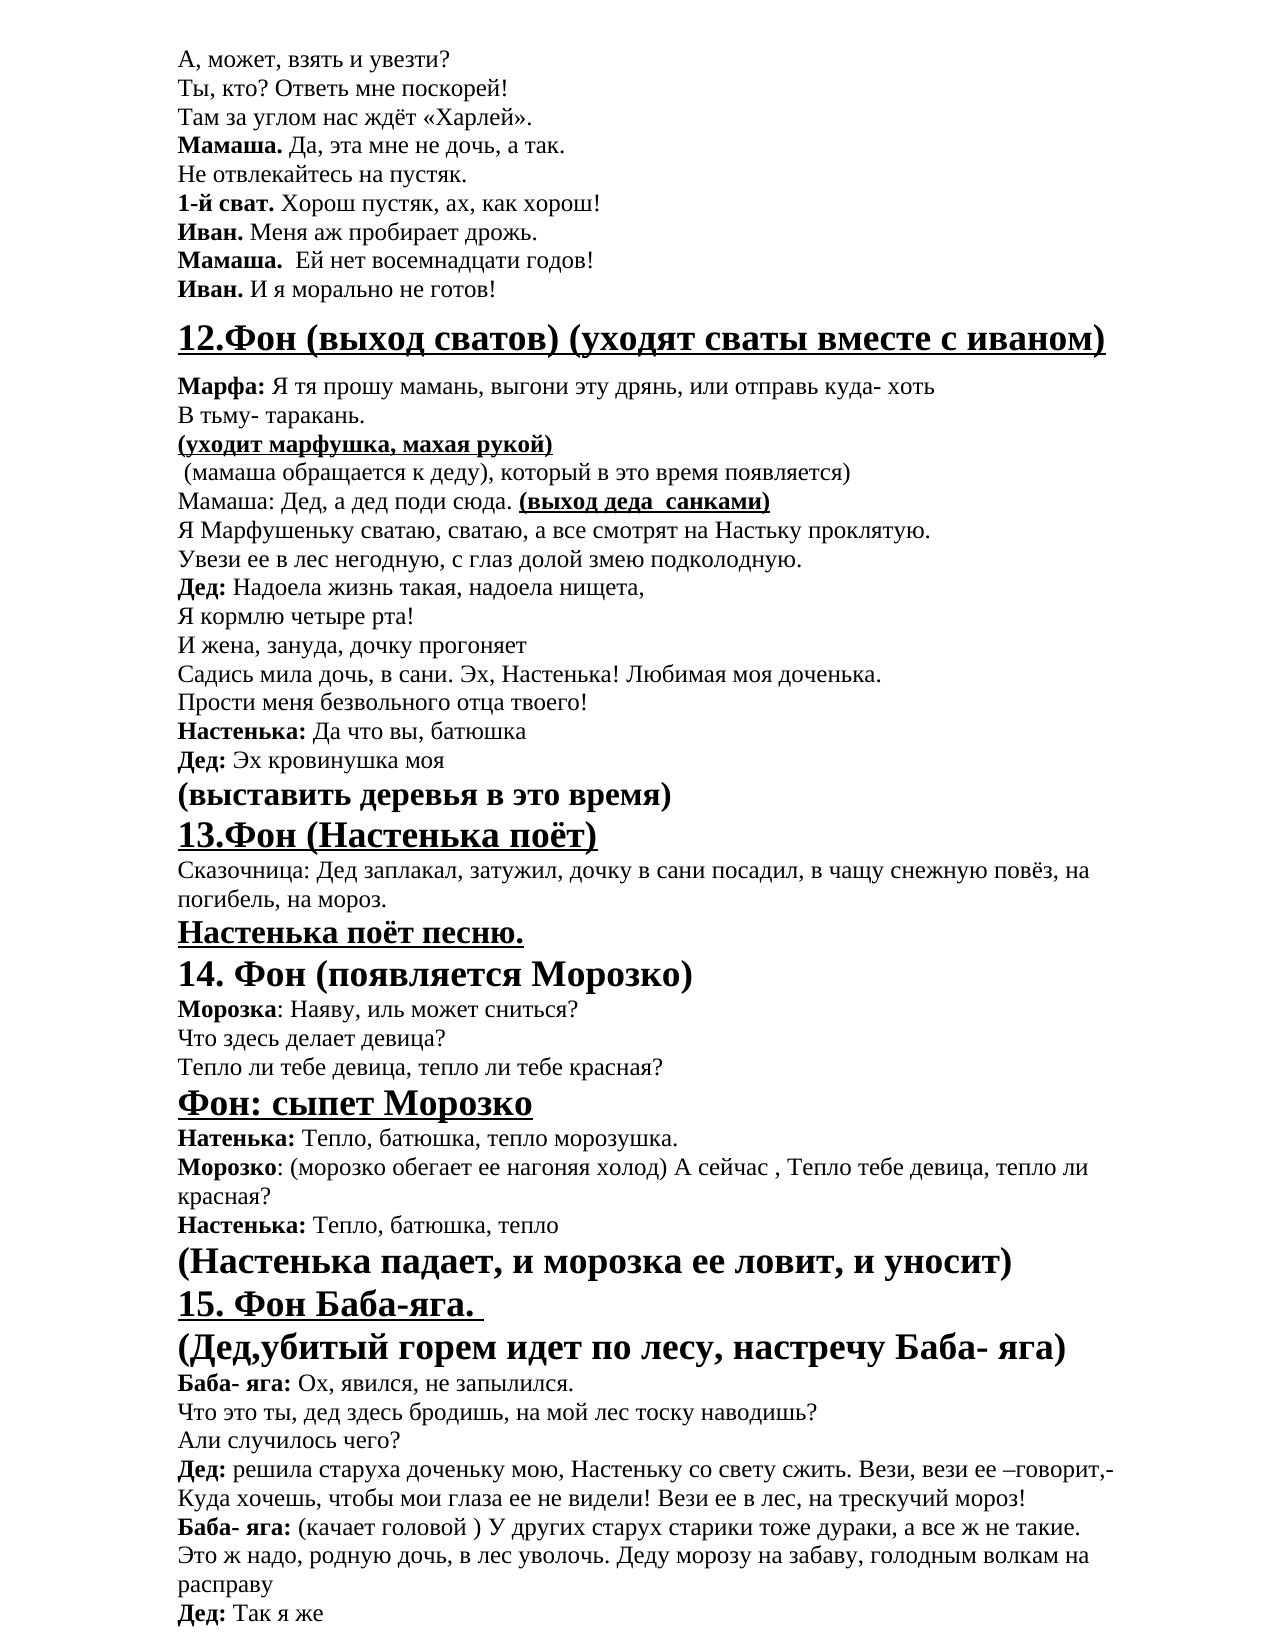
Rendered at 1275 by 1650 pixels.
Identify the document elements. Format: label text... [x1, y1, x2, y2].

text Морозко: (морозко обегает ее нагоняя холод) А сейчас , Тепло тебе девица, тепло ли красная? [177, 1152, 1186, 1210]
text Фон: сыпет Морозко [177, 1080, 1186, 1123]
text Натенька: Тепло, батюшка, тепло морозушка. [177, 1123, 1186, 1152]
text (выставить деревья в это время) [177, 774, 1186, 812]
text 13.Фон (Настенька поёт) [177, 812, 1186, 855]
text Тепло ли тебе девица, тепло ли тебе красная? [177, 1052, 1186, 1080]
text Что это ты, дед здесь бродишь, на мой лес тоску наводишь? [177, 1397, 1186, 1425]
text Прости меня безвольного отца твоего! [177, 687, 1186, 716]
text Баба- яга: (качает головой ) У других старух старики тоже дураки, а все ж не такие. [177, 1512, 1186, 1540]
text (Настенька падает, и морозка ее ловит, и уносит) [177, 1238, 1186, 1282]
text (уходит марфушка, махая рукой) [177, 429, 1186, 457]
text Сказочница: Дед заплакал, затужил, дочку в сани посадил, в чащу снежную повёз, на погибель, на мороз. [177, 855, 1186, 913]
text Мамаша: Дед, а дед поди сюда. (выход деда санками) [177, 486, 1186, 515]
text 12.Фон (выход сватов) (уходят сваты вместе с иваном) [177, 316, 1186, 359]
text Баба- яга: Ох, явился, не запылился. [177, 1368, 1186, 1397]
text Морозка: Наяву, иль может сниться? [177, 994, 1186, 1023]
text Дед: решила старуха доченьку мою, Настеньку со свету сжить. Вези, вези ее –говорит,- [177, 1454, 1186, 1483]
text Это ж надо, родную дочь, в лес уволочь. Деду морозу на забаву, голодным волкам на расправу [177, 1540, 1186, 1598]
text Дед: Так я же [177, 1598, 1186, 1627]
text (Дед,убитый горем идет по лесу, настречу Баба- яга) [177, 1325, 1186, 1368]
text Настенька: Тепло, батюшка, тепло [177, 1210, 1186, 1238]
text Дед: Эх кровинушка моя [177, 745, 1186, 774]
text Я кормлю четыре рта! [177, 601, 1186, 630]
text 15. Фон Баба-яга. [177, 1282, 1186, 1325]
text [177, 44, 1186, 303]
text Я Марфушеньку сватаю, сватаю, а все смотрят на Настьку проклятую. [177, 515, 1186, 544]
text Куда хочешь, чтобы мои глаза ее не видели! Вези ее в лес, на трескучий мороз! [177, 1483, 1186, 1512]
text 14. Фон (появляется Морозко) [177, 951, 1186, 994]
text В тьму- таракань. [177, 400, 1186, 429]
text Али случилось чего? [177, 1425, 1186, 1454]
text Марфа: Я тя прошу мамань, выгони эту дрянь, или отправь куда- хоть [177, 371, 1186, 400]
text Увези ее в лес негодную, с глаз долой змею подколодную. [177, 544, 1186, 572]
text Садись мила дочь, в сани. Эх, Настенька! Любимая моя доченька. [177, 659, 1186, 687]
text Дед: Надоела жизнь такая, надоела нищета, [177, 572, 1186, 601]
text И жена, зануда, дочку прогоняет [177, 630, 1186, 659]
text Настенька: Да что вы, батюшка [177, 716, 1186, 745]
text Что здесь делает девица? [177, 1023, 1186, 1052]
text (мамаша обращается к деду), который в это время появляется) [177, 457, 1186, 486]
text Настенька поёт песню. [177, 913, 1186, 951]
